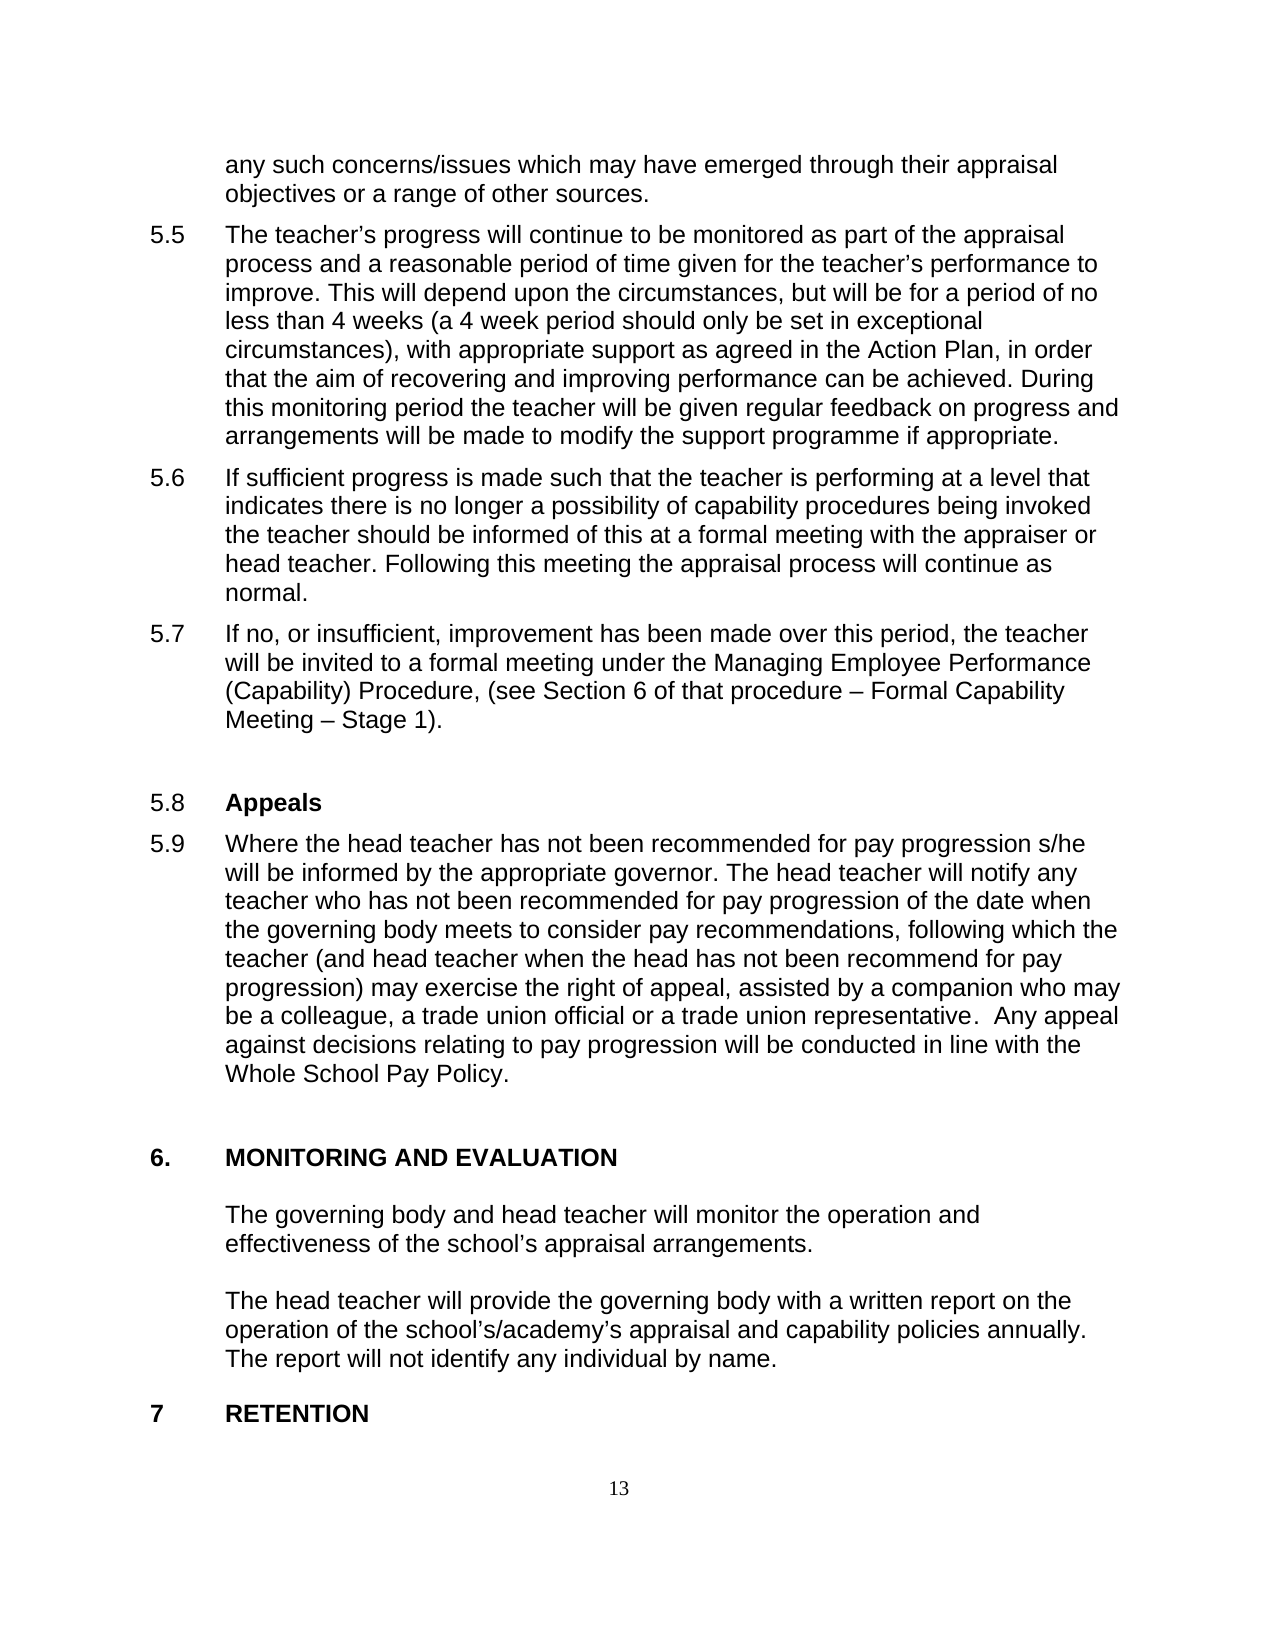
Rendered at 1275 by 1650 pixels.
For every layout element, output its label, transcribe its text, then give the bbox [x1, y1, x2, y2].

text 7 Retention [150, 1399, 1125, 1428]
text 5.9 Where the head teacher has not been recommended for pay progression s/he will be informed by the appropriate governor. The head teacher will notify any teacher who has not been recommended for pay progression of the date when the governing body meets to consider pay recommendations, following which the teacher (and head teacher when the head has not been recommend for pay progression) may exercise the right of appeal, assisted by a companion who may be a colleague, a trade union official or a trade union representative. Any appeal against decisions relating to pay progression will be conducted in line with the Whole School Pay Policy. [150, 829, 1125, 1087]
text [150, 150, 1125, 207]
text 5.8 Appeals [150, 787, 1125, 816]
text 5.5 The teacher’s progress will continue to be monitored as part of the appraisal process and a reasonable period of time given for the teacher’s performance to improve. This will depend upon the circumstances, but will be for a period of no less than 4 weeks (a 4 week period should only be set in exceptional circumstances), with appropriate support as agreed in the Action Plan, in order that the aim of recovering and improving performance can be achieved. During this monitoring period the teacher will be given regular feedback on progress and arrangements will be made to modify the support programme if appropriate. [150, 220, 1125, 450]
text 5.7 If no, or insufficient, improvement has been made over this period, the teacher will be invited to a formal meeting under the Managing Employee Performance (Capability) Procedure, (see Section 6 of that procedure – Formal Capability Meeting – Stage 1). [150, 619, 1125, 734]
text 5.6 If sufficient progress is made such that the teacher is performing at a level that indicates there is no longer a possibility of capability procedures being invoked the teacher should be informed of this at a formal meeting with the appraiser or head teacher. Following this meeting the appraisal process will continue as normal. [150, 462, 1125, 606]
text The governing body and head teacher will monitor the operation and effectiveness of the school’s appraisal arrangements. [225, 1200, 1125, 1258]
text The head teacher will provide the governing body with a written report on the operation of the school’s/academy’s appraisal and capability policies annually. The report will not identify any individual by name. [225, 1286, 1125, 1373]
text 6. Monitoring and Evaluation [150, 1143, 1125, 1171]
